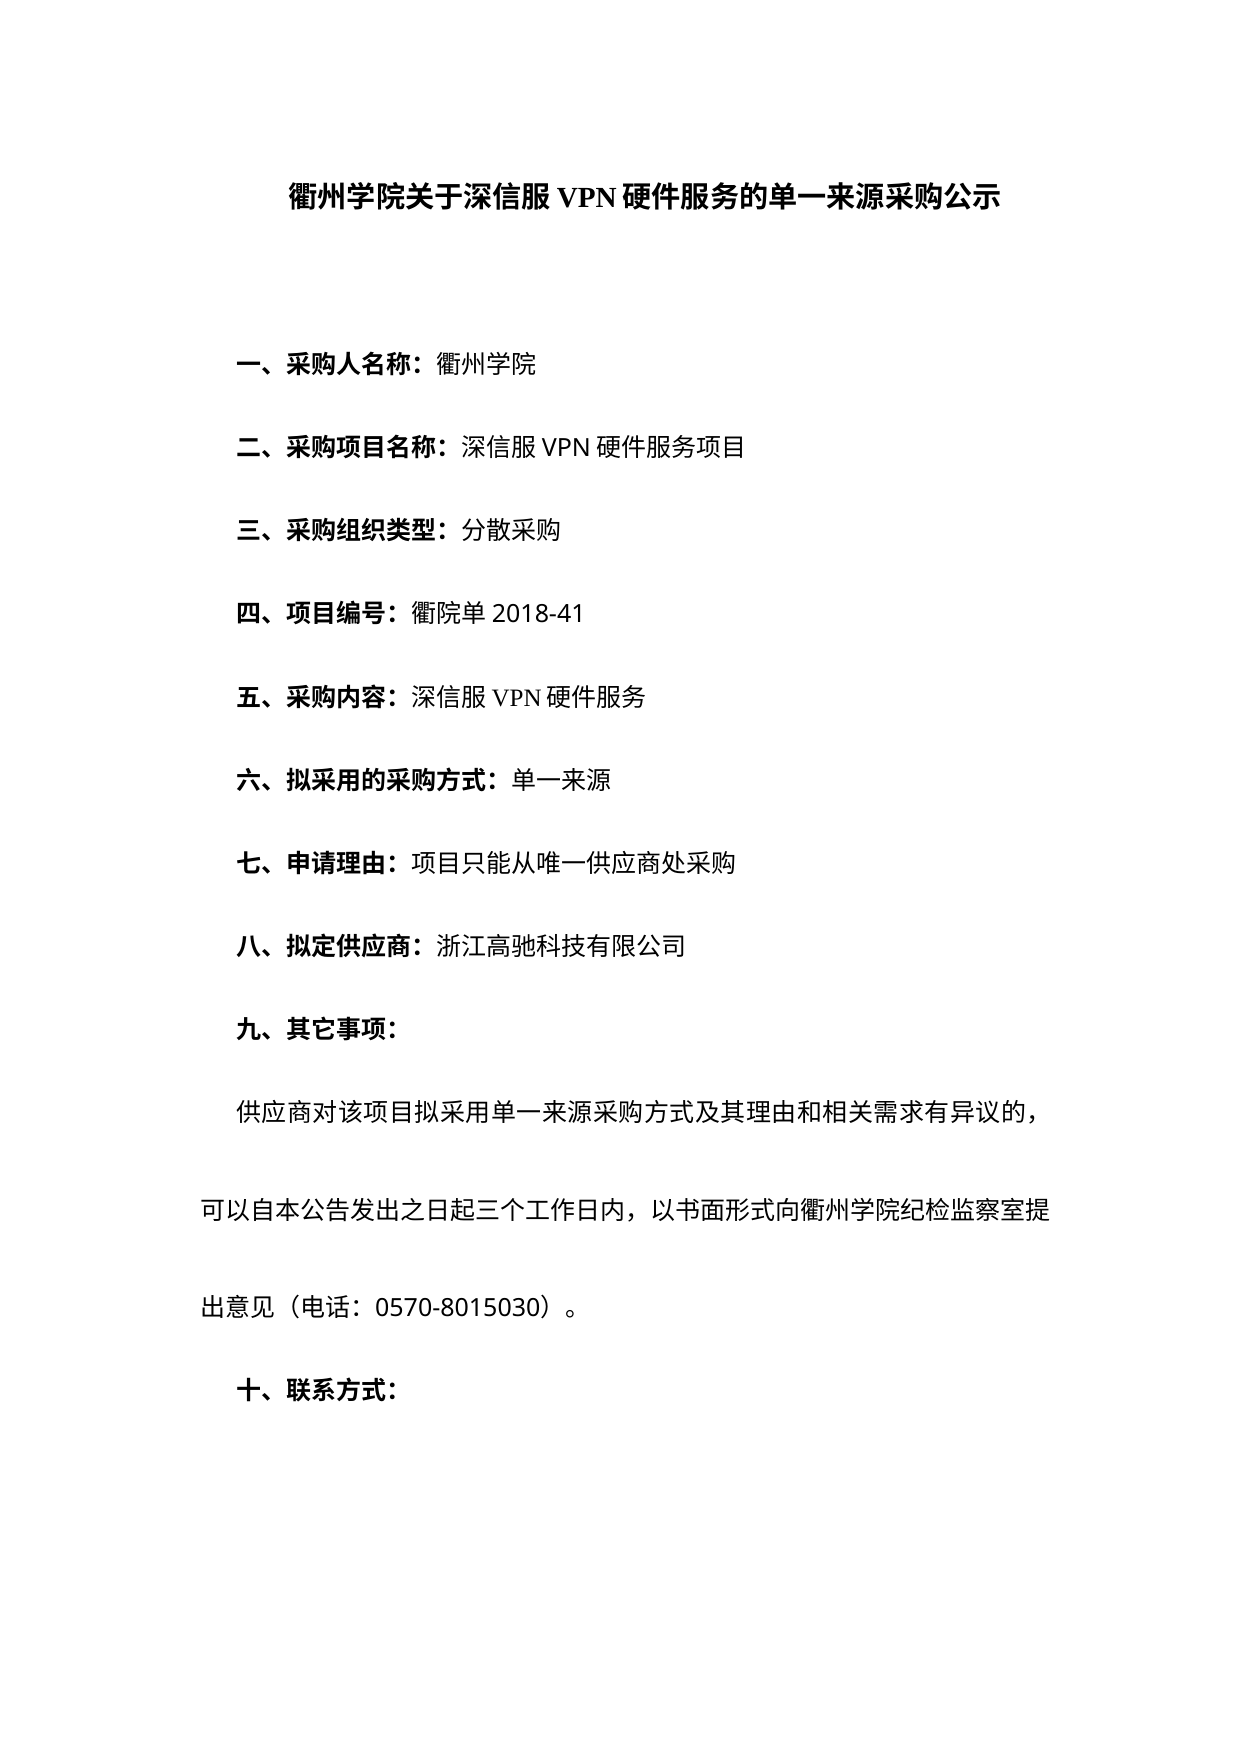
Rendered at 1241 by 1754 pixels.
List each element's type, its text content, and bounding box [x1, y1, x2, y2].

text 供应商对该项目拟采用单一来源采购方式及其理由和相关需求有异议的，可以自本公告发出之日起三个工作日内，以书面形式向衢州学院纪检监察室提出意见（电话：0570-8015030）。 [200, 1078, 1053, 1338]
text 七、申请理由：项目只能从唯一供应商处采购 [236, 829, 1053, 894]
text 衢州学院关于深信服VPN硬件服务的单一来源采购公示 [187, 162, 1053, 227]
text 八、拟定供应商：浙江高驰科技有限公司 [212, 912, 1053, 977]
text 二、采购项目名称：深信服VPN硬件服务项目 [187, 413, 1053, 478]
text 六、拟采用的采购方式：单一来源 [236, 746, 1053, 811]
text 一、采购人名称：衢州学院 [187, 330, 1053, 395]
text 三、采购组织类型：分散采购 [187, 496, 1053, 561]
text 四、项目编号：衢院单2018-41 [187, 579, 1053, 644]
text 九、其它事项： [212, 995, 1053, 1060]
text 十、联系方式： [187, 1356, 1053, 1421]
text 五、采购内容：深信服VPN硬件服务 [236, 663, 1053, 728]
